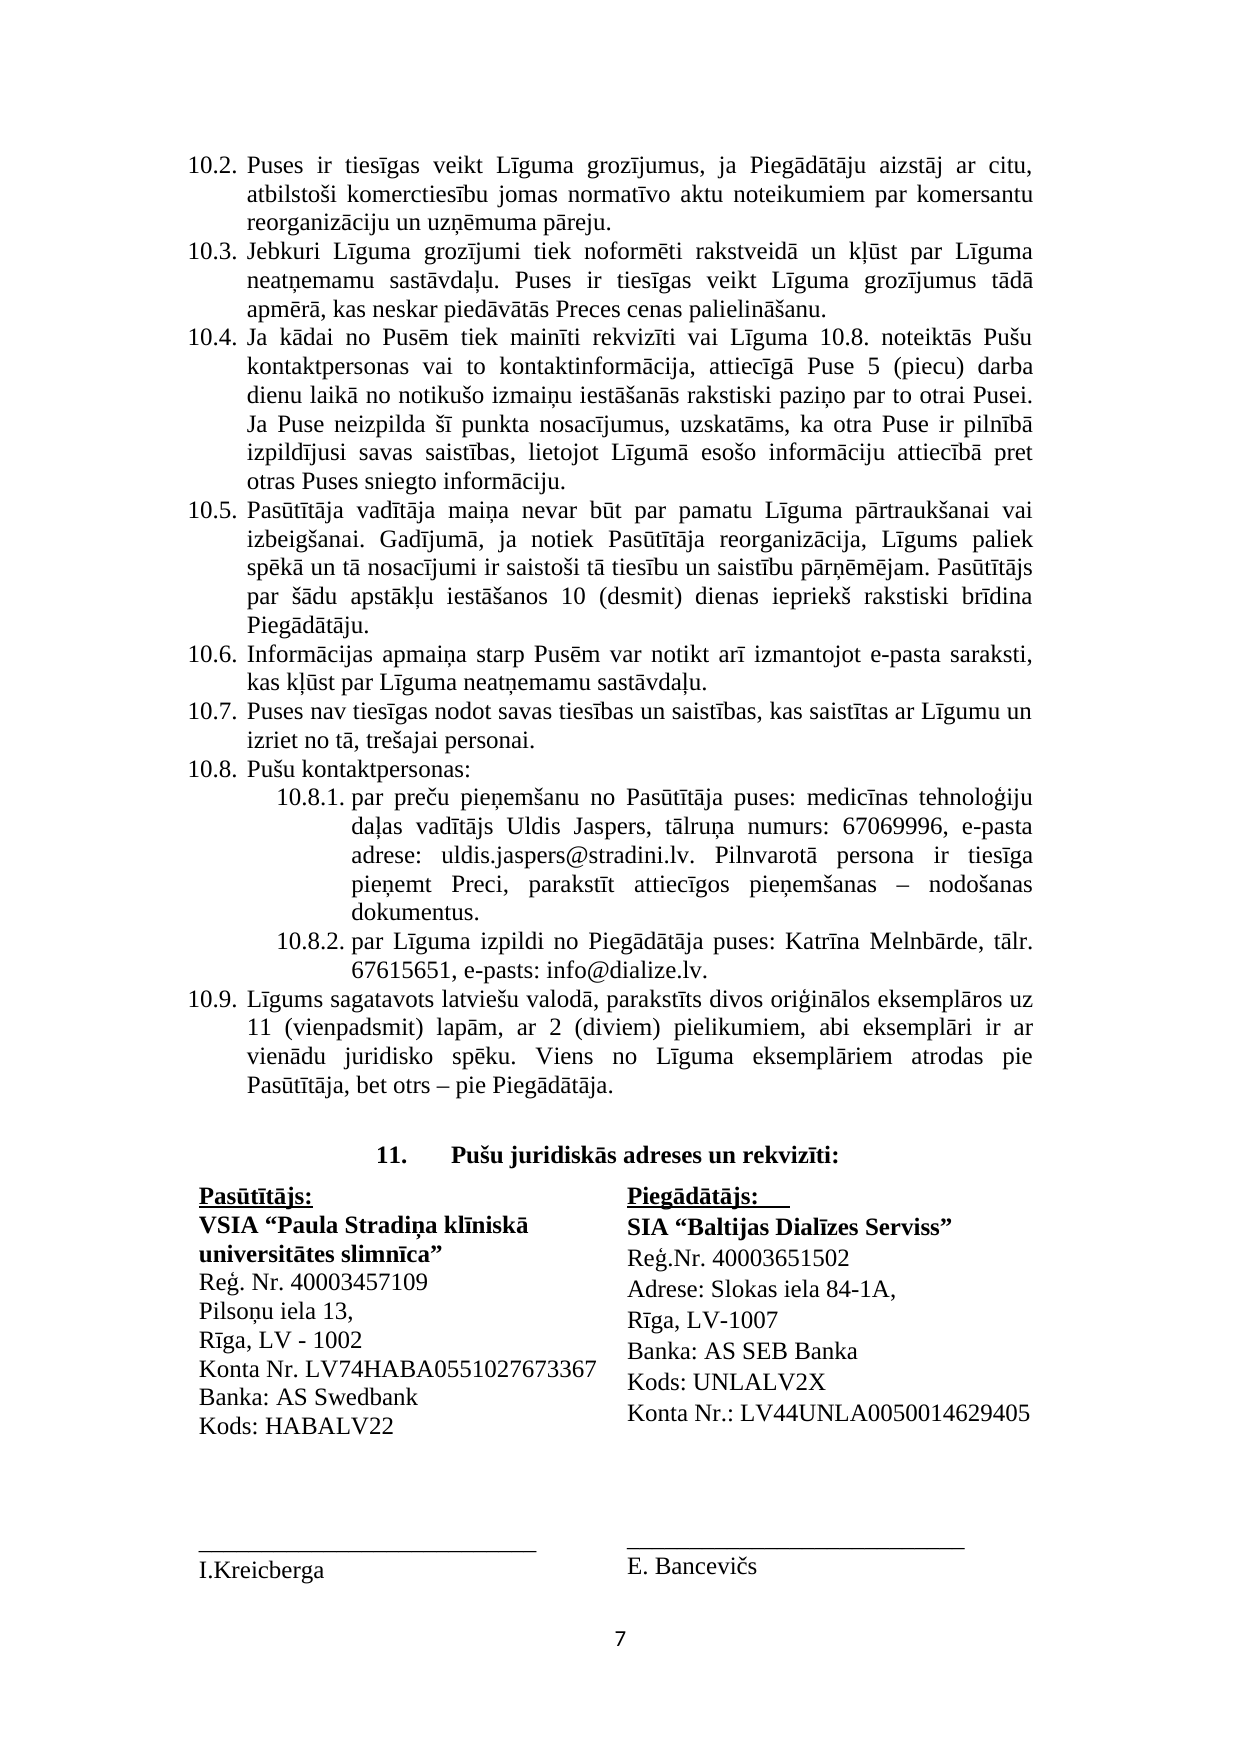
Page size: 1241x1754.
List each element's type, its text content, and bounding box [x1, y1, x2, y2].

list Puses ir tiesīgas veikt Līguma grozījumus, ja Piegādātāju aizstāj ar citu, atbilstoši komerctiesību jomas normatīvo aktu noteikumiem par komersantu reorganizāciju un uzņēmuma pāreju. [187, 150, 1033, 236]
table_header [616, 1181, 1053, 1584]
list Līgums sagatavots latviešu valodā, parakstīts divos oriģinālos eksemplāros uz 11 (vienpadsmit) lapām, ar 2 (diviem) pielikumiem, abi eksemplāri ir ar vienādu juridisko spēku. Viens no Līguma eksemplāriem atrodas pie Pasūtītāja, bet otrs – pie Piegādātāja. [187, 984, 1033, 1099]
list Pušu juridiskās adreses un rekvizīti: [162, 1140, 1053, 1169]
list Informācijas apmaiņa starp Pusēm var notikt arī izmantojot e-pasta saraksti, kas kļūst par Līguma neatņemamu sastāvdaļu. [187, 639, 1033, 696]
list Jebkuri Līguma grozījumi tiek noformēti rakstveidā un kļūst par Līguma neatņemamu sastāvdaļu. Puses ir tiesīgas veikt Līguma grozījumus tādā apmērā, kas neskar piedāvātās Preces cenas palielināšanu. [187, 236, 1033, 322]
list Pasūtītāja vadītāja maiņa nevar būt par pamatu Līguma pārtraukšanai vai izbeigšanai. Gadījumā, ja notiek Pasūtītāja reorganizācija, Līgums paliek spēkā un tā nosacījumi ir saistoši tā tiesību un saistību pārņēmējam. Pasūtītājs par šādu apstākļu iestāšanos 10 (desmit) dienas iepriekš rakstiski brīdina Piegādātāju. [187, 495, 1033, 639]
list Pušu kontaktpersonas: [187, 754, 1033, 782]
list Puses nav tiesīgas nodot savas tiesības un saistības, kas saistītas ar Līgumu un izriet no tā, trešajai personai. [187, 696, 1033, 754]
list Ja kādai no Pusēm tiek mainīti rekvizīti vai Līguma 10.8. noteiktās Pušu kontaktpersonas vai to kontaktinformācija, attiecīgā Puse 5 (piecu) darba dienu laikā no notikušo izmaiņu iestāšanās rakstiski paziņo par to otrai Pusei. Ja Puse neizpilda šī punkta nosacījumus, uzskatāms, ka otra Puse ir pilnībā izpildījusi savas saistības, lietojot Līgumā esošo informāciju attiecībā pret otras Puses sniegto informāciju. [187, 322, 1033, 495]
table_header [188, 1181, 616, 1584]
list par preču pieņemšanu no Pasūtītāja puses: medicīnas tehnoloģiju daļas vadītājs Uldis Jaspers, tālruņa numurs: 67069996, e-pasta adrese: uldis.jaspers@stradini.lv. Pilnvarotā persona ir tiesīga pieņemt Preci, parakstīt attiecīgos pieņemšanas – nodošanas dokumentus. [276, 782, 1033, 926]
list par Līguma izpildi no Piegādātāja puses: Katrīna Melnbārde, tālr. 67615651, e-pasts: info@dialize.lv. [276, 926, 1033, 984]
